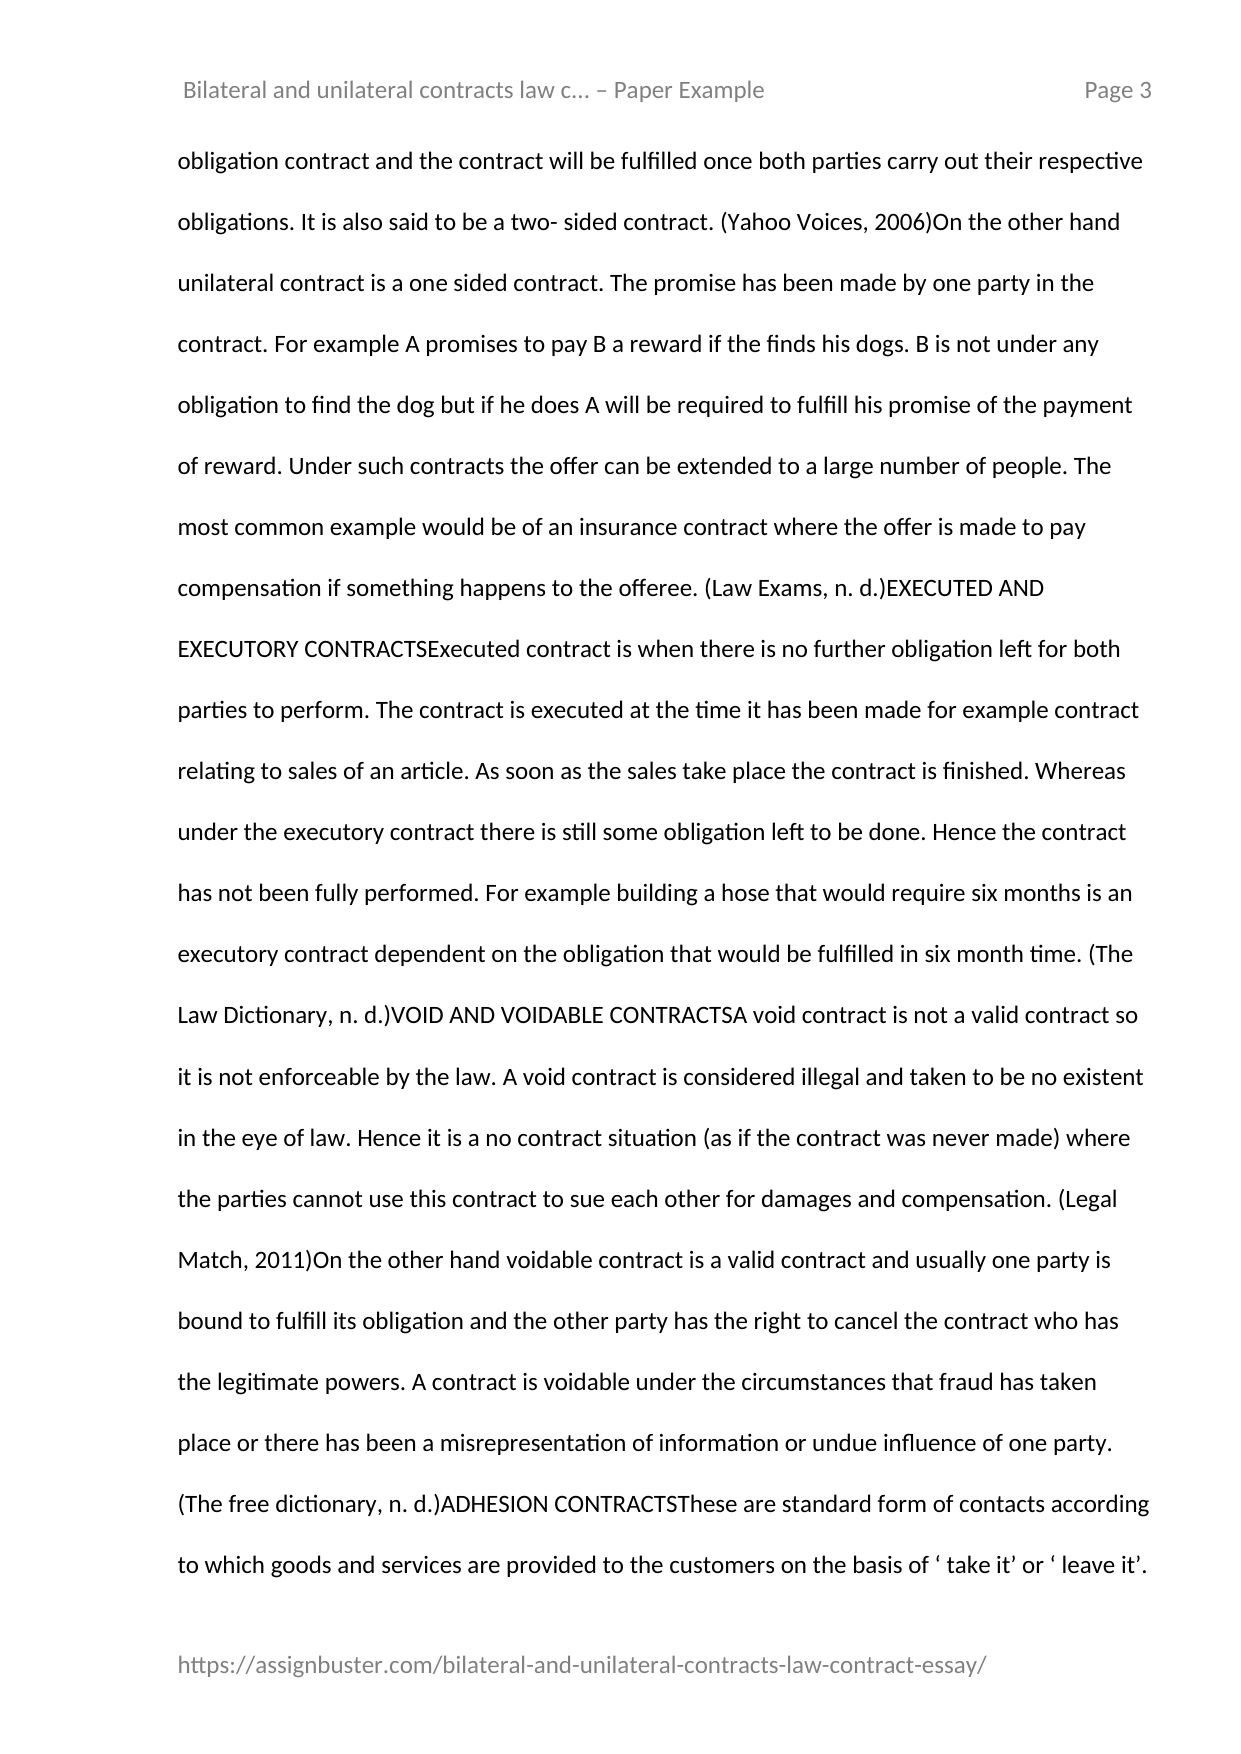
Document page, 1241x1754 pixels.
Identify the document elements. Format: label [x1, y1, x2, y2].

text [177, 145, 1152, 1579]
